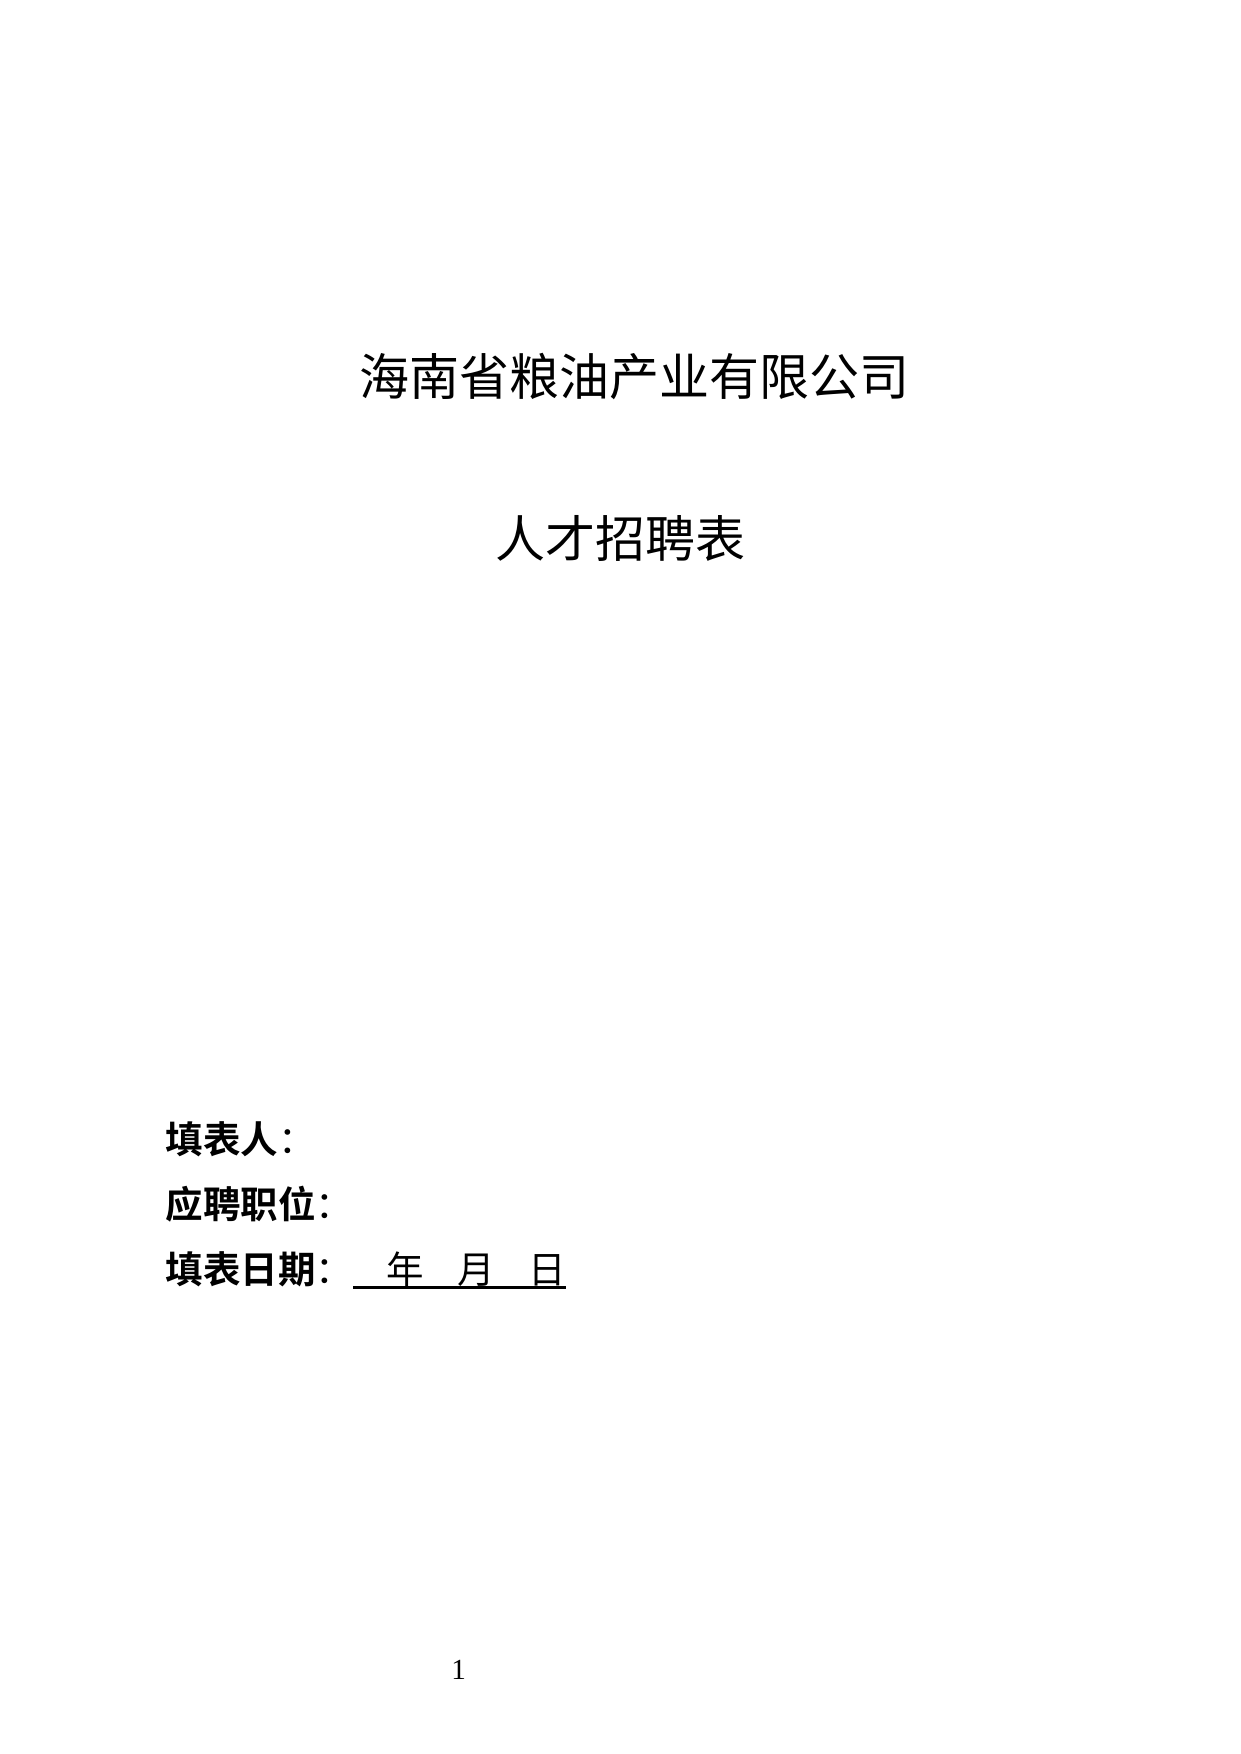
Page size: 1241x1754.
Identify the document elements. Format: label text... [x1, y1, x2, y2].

text 填表人： [165, 1104, 1075, 1169]
text 海南省粮油产业有限公司 [209, 324, 1075, 422]
text 填表日期： 年 月 日 [165, 1234, 1075, 1299]
text 应聘职位： [165, 1169, 1075, 1234]
text 人才招聘表 [165, 487, 1075, 584]
